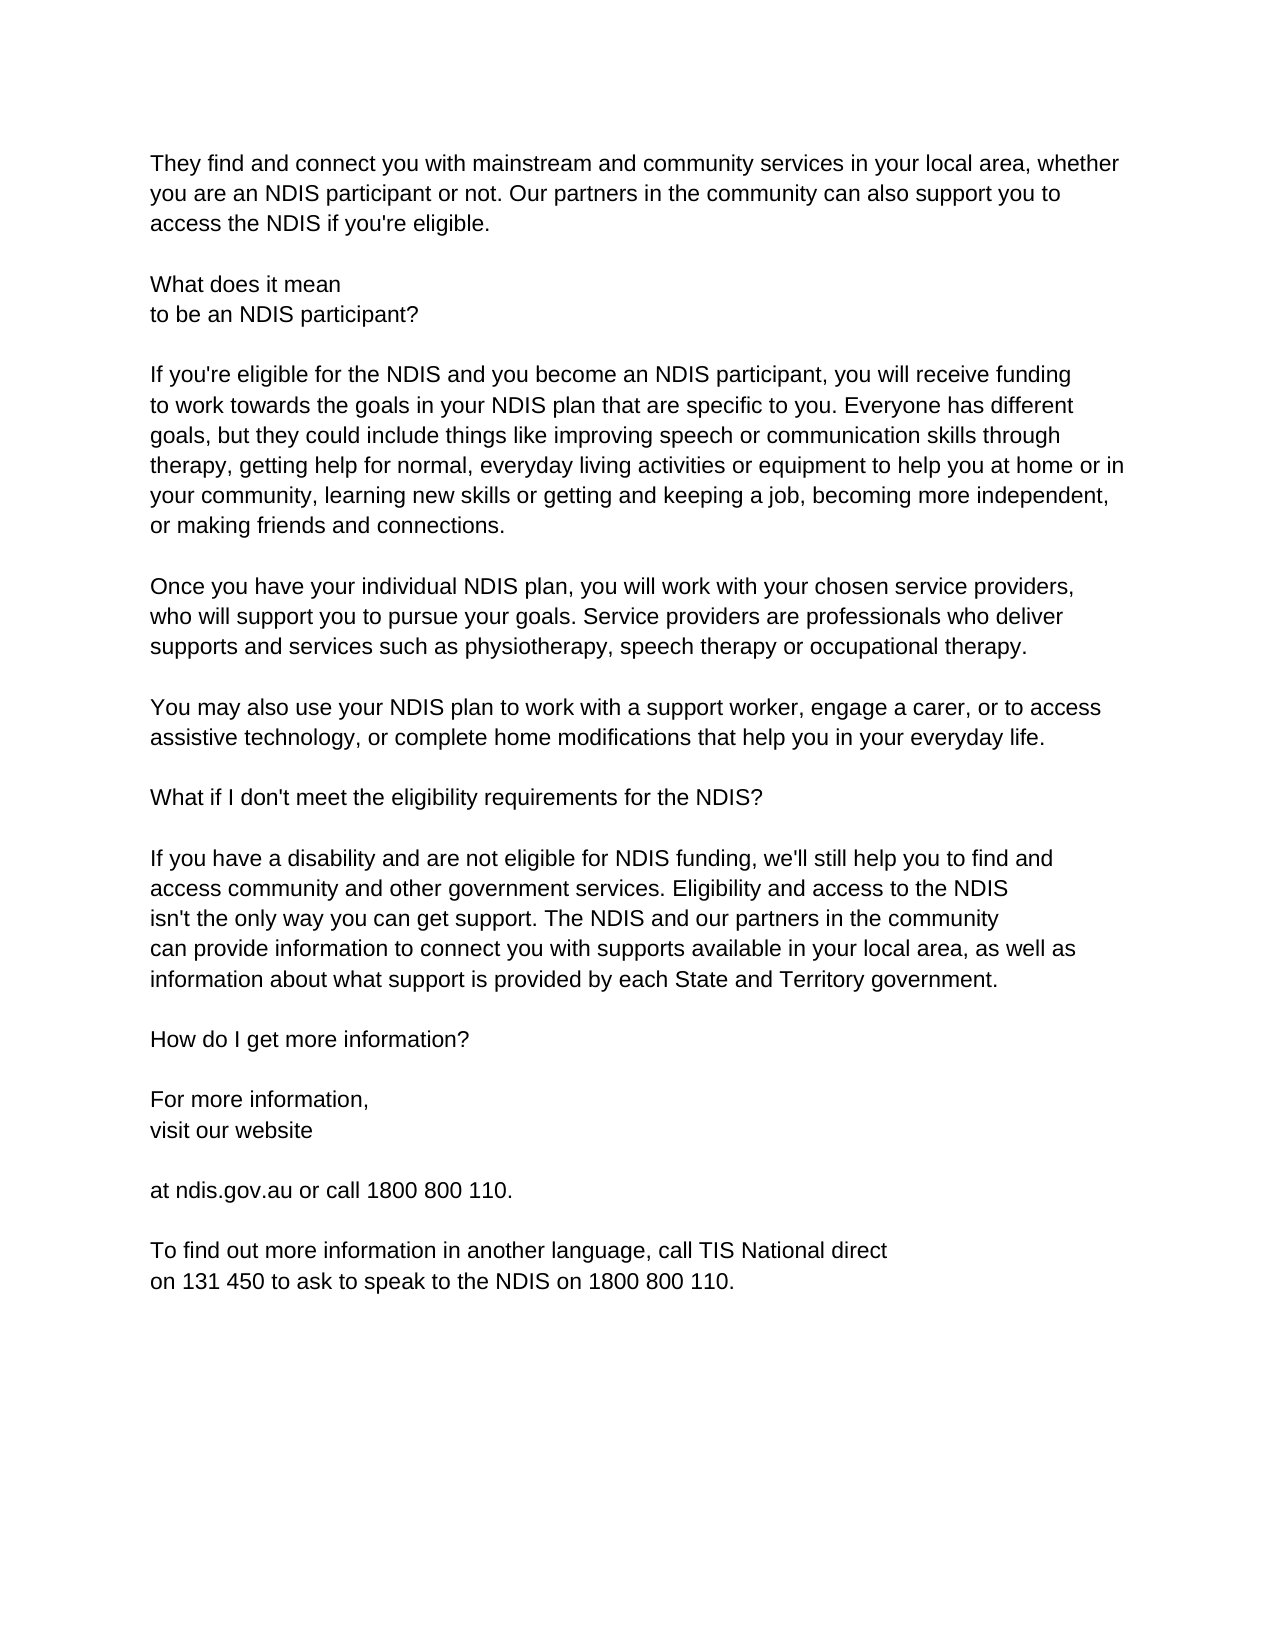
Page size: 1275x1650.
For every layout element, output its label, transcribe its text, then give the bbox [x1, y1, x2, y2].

text on 131 450 to ask to speak to the NDIS on 1800 800 110. [150, 1268, 1125, 1294]
text or making friends and connections. [150, 512, 1125, 539]
text who will support you to pursue your goals. Service providers are professionals who deliver supports and services such as physiotherapy, speech therapy or occupational therapy. [150, 603, 1125, 660]
text to work towards the goals in your NDIS plan that are specific to you. Everyone has different goals, but they could include things like improving speech or communication skills through therapy, getting help for normal, everyday living activities or equipment to help you at home or in your community, learning new skills or getting and keeping a job, becoming more independent, [150, 392, 1125, 509]
text isn't the only way you can get support. The NDIS and our partners in the community [150, 905, 1125, 932]
text If you have a disability and are not eligible for NDIS funding, we'll still help you to find and access community and other government services. Eligibility and access to the NDIS [150, 845, 1125, 901]
text To find out more information in another language, call TIS National direct [150, 1237, 1125, 1264]
text to be an NDIS participant? [150, 301, 1125, 327]
text How do I get more information? [150, 1026, 1125, 1052]
text visit our website [150, 1117, 1125, 1143]
text Once you have your individual NDIS plan, you will work with your chosen service providers, [150, 573, 1125, 599]
text can provide information to connect you with supports available in your local area, as well as information about what support is provided by each State and Territory government. [150, 935, 1125, 992]
text What if I don't meet the eligibility requirements for the NDIS? [150, 784, 1125, 811]
text What does it mean [150, 271, 1125, 297]
text You may also use your NDIS plan to work with a support worker, engage a carer, or to access assistive technology, or complete home modifications that help you in your everyday life. [150, 694, 1125, 750]
text at ndis.gov.au or call 1800 800 110. [150, 1177, 1125, 1203]
text They find and connect you with mainstream and community services in your local area, whether you are an NDIS participant or not. Our partners in the community can also support you to access the NDIS if you're eligible. [150, 150, 1125, 237]
text For more information, [150, 1086, 1125, 1113]
text If you're eligible for the NDIS and you become an NDIS participant, you will receive funding [150, 361, 1125, 388]
